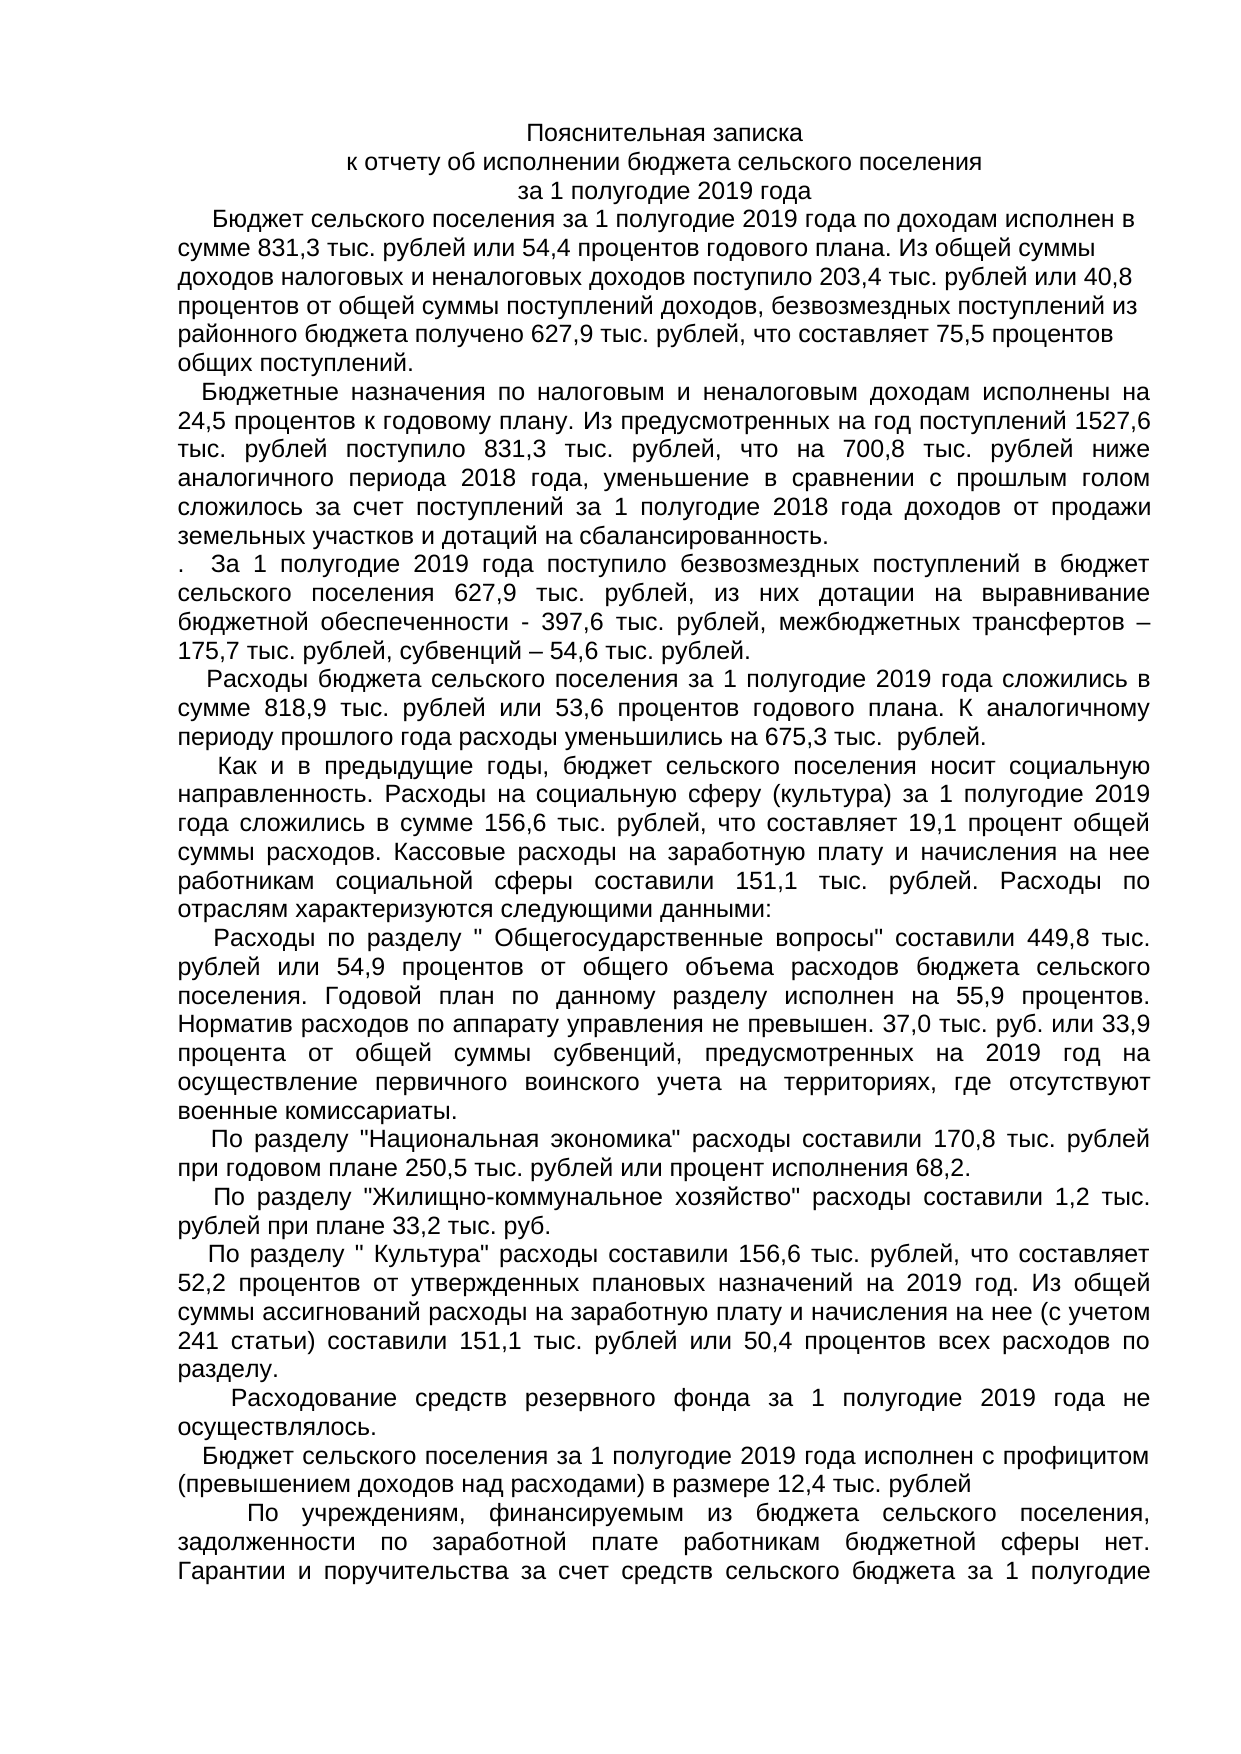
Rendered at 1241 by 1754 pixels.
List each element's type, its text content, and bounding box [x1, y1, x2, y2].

text . За 1 полугодие 2019 года поступило безвозмездных поступлений в бюджет сельского поселения 627,9 тыс. рублей, из них дотации на выравнивание бюджетной обеспеченности - 397,6 тыс. рублей, межбюджетных трансфертов – 175,7 тыс. рублей, субвенций – 54,6 тыс. рублей. [177, 549, 1152, 664]
text Как и в предыдущие годы, бюджет сельского поселения носит социальную направленность. Расходы на социальную сферу (культура) за 1 полугодие 2019 года сложились в сумме 156,6 тыс. рублей, что составляет 19,1 процент общей суммы расходов. Кассовые расходы на заработную плату и начисления на нее работникам социальной сферы составили 151,1 тыс. рублей. Расходы по отраслям характеризуются следующими данными: [177, 751, 1152, 923]
text Бюджет сельского поселения за 1 полугодие 2019 года исполнен с профицитом (превышением доходов над расходами) в размере 12,4 тыс. рублей [177, 1441, 1152, 1498]
text Расходы бюджета сельского поселения за 1 полугодие 2019 года сложились в сумме 818,9 тыс. рублей или 53,6 процентов годового плана. К аналогичному периоду прошлого года расходы уменьшились на 675,3 тыс. рублей. [177, 664, 1152, 751]
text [177, 1498, 1152, 1584]
text Бюджет сельского поселения за 1 полугодие 2019 года по доходам исполнен в сумме 831,3 тыс. рублей или 54,4 процентов годового плана. Из общей суммы доходов налоговых и неналоговых доходов поступило 203,4 тыс. рублей или 40,8 процентов от общей суммы поступлений доходов, безвозмездных поступлений из районного бюджета получено 627,9 тыс. рублей, что составляет 75,5 процентов общих поступлений. [177, 204, 1152, 377]
text Расходы по разделу " Общегосударственные вопросы" составили 449,8 тыс. рублей или 54,9 процентов от общего объема расходов бюджета сельского поселения. Годовой план по данному разделу исполнен на 55,9 процентов. Норматив расходов по аппарату управления не превышен. 37,0 тыс. руб. или 33,9 процента от общей суммы субвенций, предусмотренных на 2019 год на осуществление первичного воинского учета на территориях, где отсутствуют военные комиссариаты. [177, 923, 1152, 1124]
text Пояснительная записка [177, 118, 1152, 147]
text По разделу "Жилищно-коммунальное хозяйство" расходы составили 1,2 тыс. рублей при плане 33,2 тыс. руб. [177, 1182, 1152, 1239]
text Расходование средств резервного фонда за 1 полугодие 2019 года не осуществлялось. [177, 1383, 1152, 1441]
text По разделу " Культура" расходы составили 156,6 тыс. рублей, что составляет 52,2 процентов от утвержденных плановых назначений на 2019 год. Из общей суммы ассигнований расходы на заработную плату и начисления на нее (с учетом 241 статьи) составили 151,1 тыс. рублей или 50,4 процентов всех расходов по разделу. [177, 1239, 1152, 1383]
text Бюджетные назначения по налоговым и неналоговым доходам исполнены на 24,5 процентов к годовому плану. Из предусмотренных на год поступлений 1527,6 тыс. рублей поступило 831,3 тыс. рублей, что на 700,8 тыс. рублей ниже аналогичного периода 2018 года, уменьшение в сравнении с прошлым голом сложилось за счет поступлений за 1 полугодие 2018 года доходов от продажи земельных участков и дотаций на сбалансированность. [177, 377, 1152, 549]
text к отчету об исполнении бюджета сельского поселения [177, 147, 1152, 176]
text за 1 полугодие 2019 года [177, 176, 1152, 204]
text По разделу "Национальная экономика" расходы составили 170,8 тыс. рублей при годовом плане 250,5 тыс. рублей или процент исполнения 68,2. [177, 1124, 1152, 1182]
